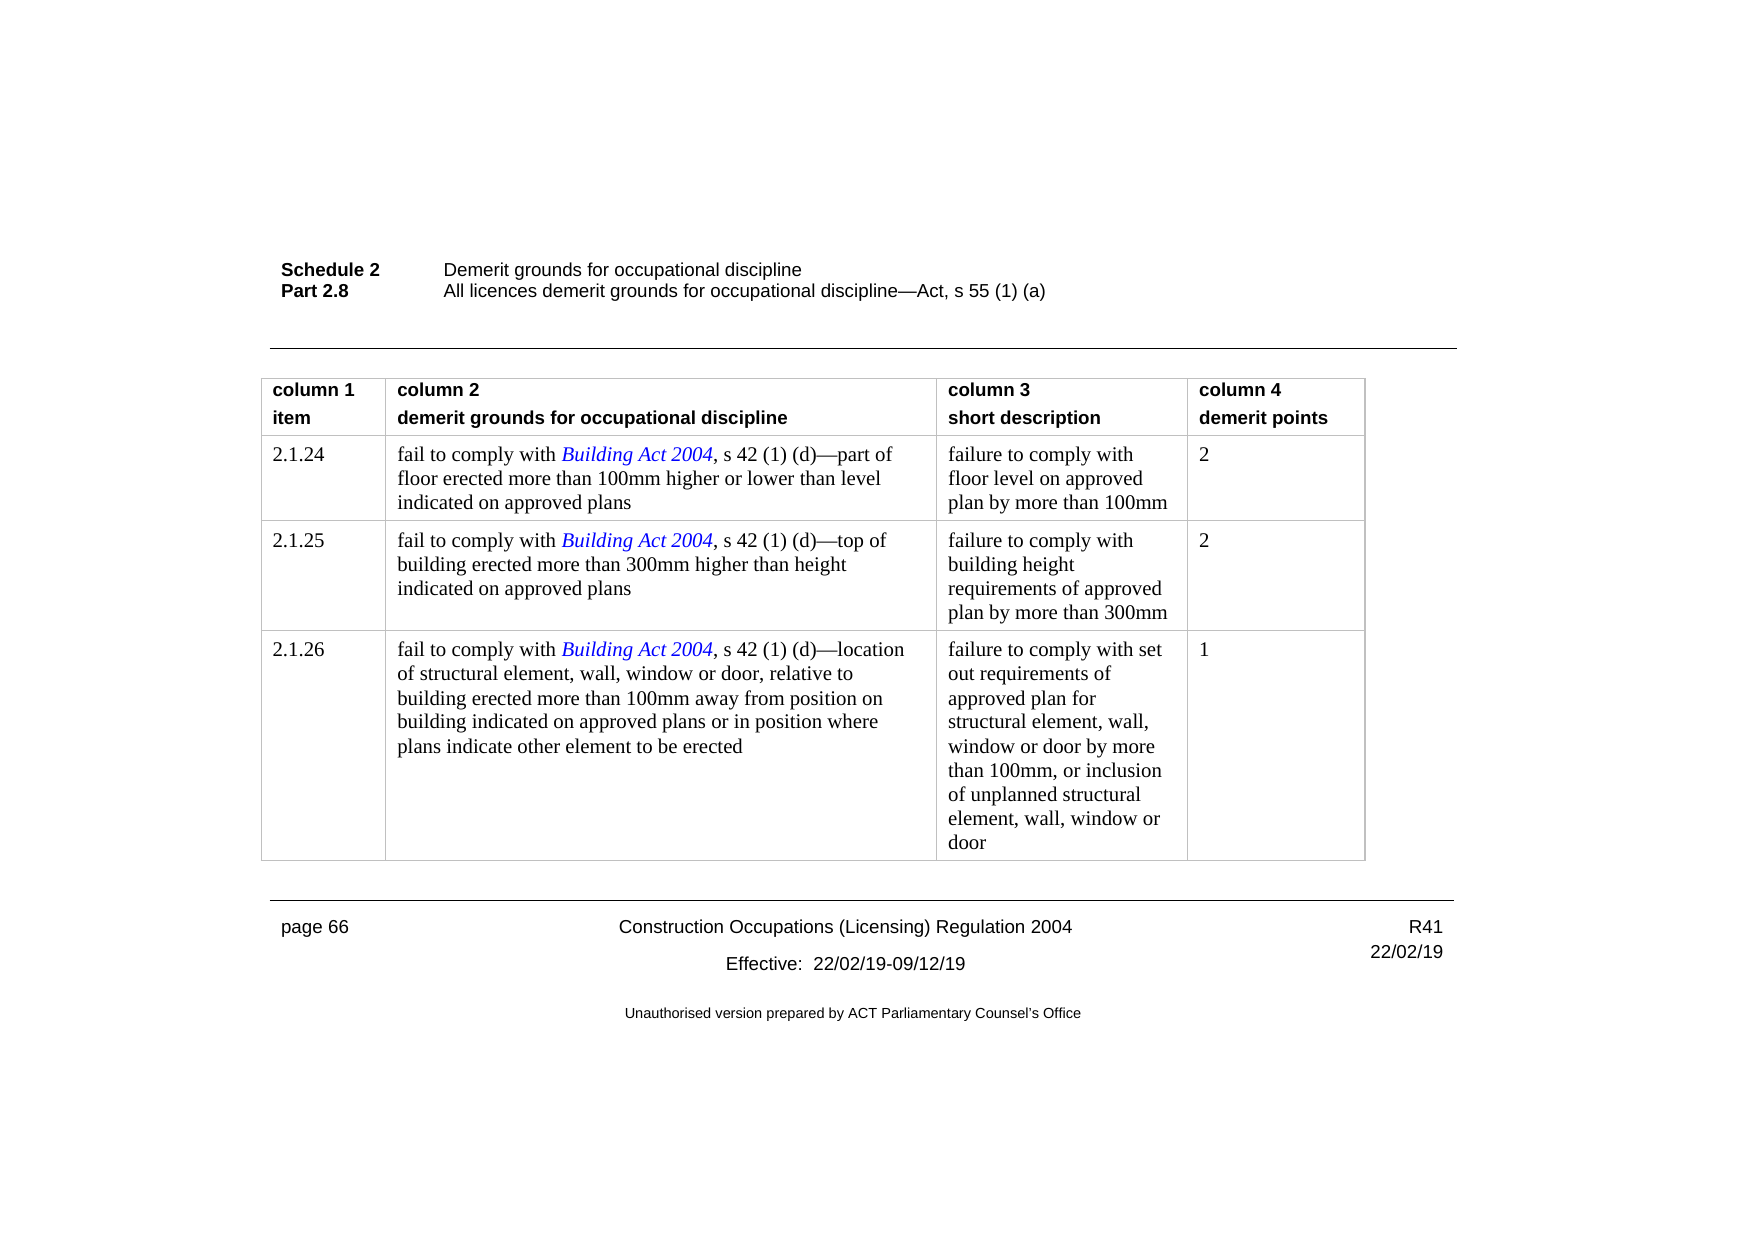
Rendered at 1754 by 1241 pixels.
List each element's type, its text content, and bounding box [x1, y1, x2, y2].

table_cell failure to comply with set out requirements of approved plan for structural element, wall, window or door by more than 100mm, or inclusion of unplanned structural element, wall, window or door [937, 631, 1187, 860]
table_header column 2 demerit grounds for occupational discipline [386, 379, 936, 434]
table_header column 3 short description [937, 379, 1187, 434]
table_cell failure to comply with building height requirements of approved plan by more than 300mm [937, 521, 1187, 630]
table_header column 4 demerit points [1188, 379, 1364, 434]
table_cell 2.1.26 [262, 631, 385, 860]
table_cell 2.1.24 [262, 436, 385, 520]
table_cell failure to comply with floor level on approved plan by more than 100mm [937, 436, 1187, 520]
table_cell fail to comply with Building Act 2004, s 42 (1) (d)—part of floor erected more than 100mm higher or lower than level indicated on approved plans [386, 436, 936, 520]
table_cell 2 [1188, 521, 1364, 630]
table_cell 2 [1188, 436, 1364, 520]
table_cell 1 [1188, 631, 1364, 860]
table_cell fail to comply with Building Act 2004, s 42 (1) (d)—location of structural element, wall, window or door, relative to building erected more than 100mm away from position on building indicated on approved plans or in position where plans indicate other element to be erected [386, 631, 936, 860]
table_cell 2.1.25 [262, 521, 385, 630]
table_header column 1 item [262, 379, 385, 434]
table_cell fail to comply with Building Act 2004, s 42 (1) (d)—top of building erected more than 300mm higher than height indicated on approved plans [386, 521, 936, 630]
